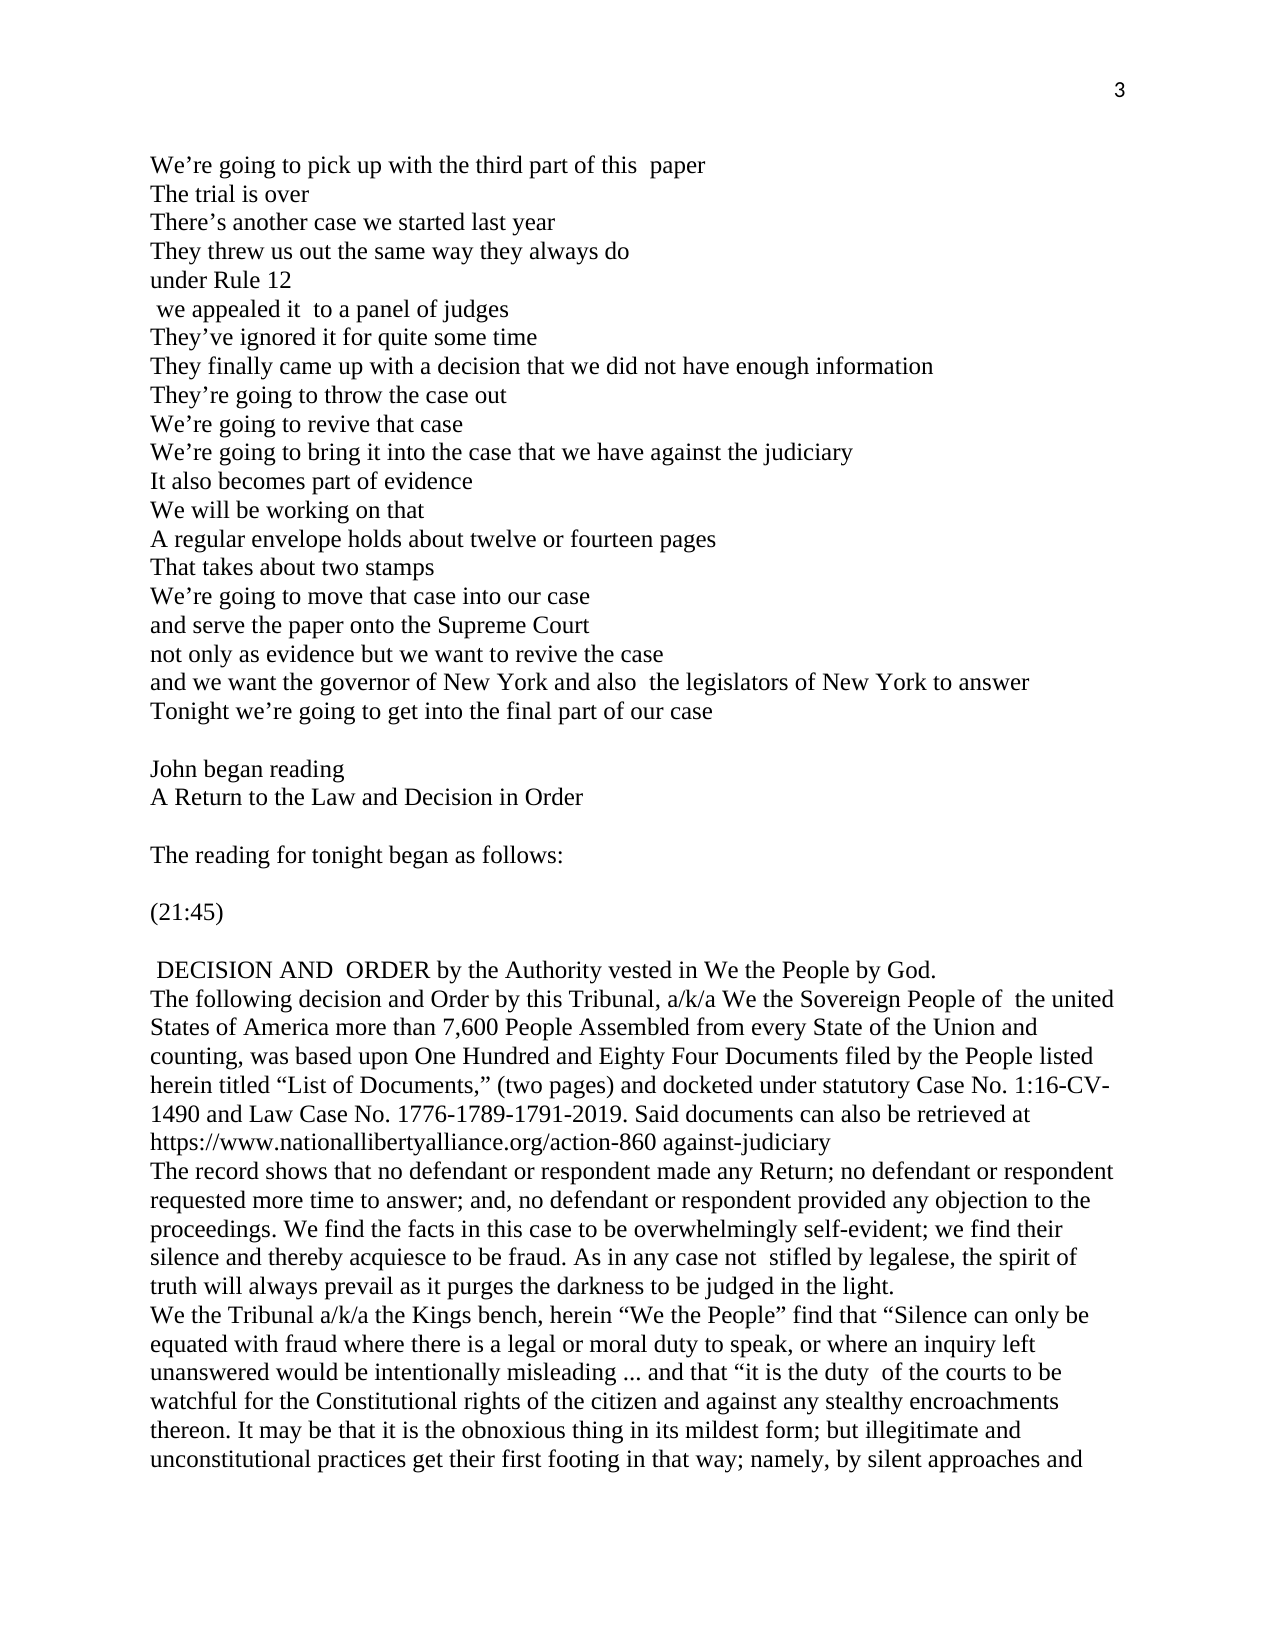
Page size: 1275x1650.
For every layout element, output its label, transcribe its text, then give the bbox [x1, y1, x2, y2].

text We will be working on that [150, 495, 1125, 524]
text under Rule 12 [150, 265, 1125, 294]
text and serve the paper onto the Supreme Court [150, 610, 1125, 639]
text We’re going to pick up with the third part of this paper [150, 150, 1125, 179]
text we appealed it to a panel of judges [150, 294, 1125, 322]
text There’s another case we started last year [150, 207, 1125, 236]
text DECISION AND ORDER by the Authority vested in We the People by God. [150, 955, 1125, 984]
text The reading for tonight began as follows: [150, 840, 1125, 869]
text A regular envelope holds about twelve or fourteen pages [150, 524, 1125, 552]
text We’re going to revive that case [150, 409, 1125, 437]
text They’ve ignored it for quite some time [150, 322, 1125, 351]
text A Return to the Law and Decision in Order [150, 782, 1125, 811]
text They’re going to throw the case out [150, 380, 1125, 409]
text We’re going to move that case into our case [150, 581, 1125, 610]
text not only as evidence but we want to revive the case [150, 639, 1125, 667]
text John began reading [150, 754, 1125, 782]
text It also becomes part of evidence [150, 466, 1125, 495]
text They finally came up with a decision that we did not have enough information [150, 351, 1125, 380]
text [150, 1300, 1125, 1472]
text We’re going to bring it into the case that we have against the judiciary [150, 437, 1125, 466]
text (21:45) [150, 897, 1125, 926]
text The trial is over [150, 179, 1125, 207]
text and we want the governor of New York and also the legislators of New York to answer [150, 667, 1125, 696]
text Tonight we’re going to get into the final part of our case [150, 696, 1125, 725]
text They threw us out the same way they always do [150, 236, 1125, 265]
text The following decision and Order by this Tribunal, a/k/a We the Sovereign People of the united States of America more than 7,600 People Assembled from every State of the Union and counting, was based upon One Hundred and Eighty Four Documents filed by the People listed herein titled “List of Documents,” (two pages) and docketed under statutory Case No. 1:16-CV-1490 and Law Case No. 1776-1789-1791-2019. Said documents can also be retrieved at https://www.nationallibertyalliance.org/action-860 against-judiciary [150, 984, 1125, 1156]
text That takes about two stamps [150, 552, 1125, 581]
text The record shows that no defendant or respondent made any Return; no defendant or respondent requested more time to answer; and, no defendant or respondent provided any objection to the proceedings. We find the facts in this case to be overwhelmingly self-evident; we find their silence and thereby acquiesce to be fraud. As in any case not stifled by legalese, the spirit of truth will always prevail as it purges the darkness to be judged in the light. [150, 1156, 1125, 1300]
